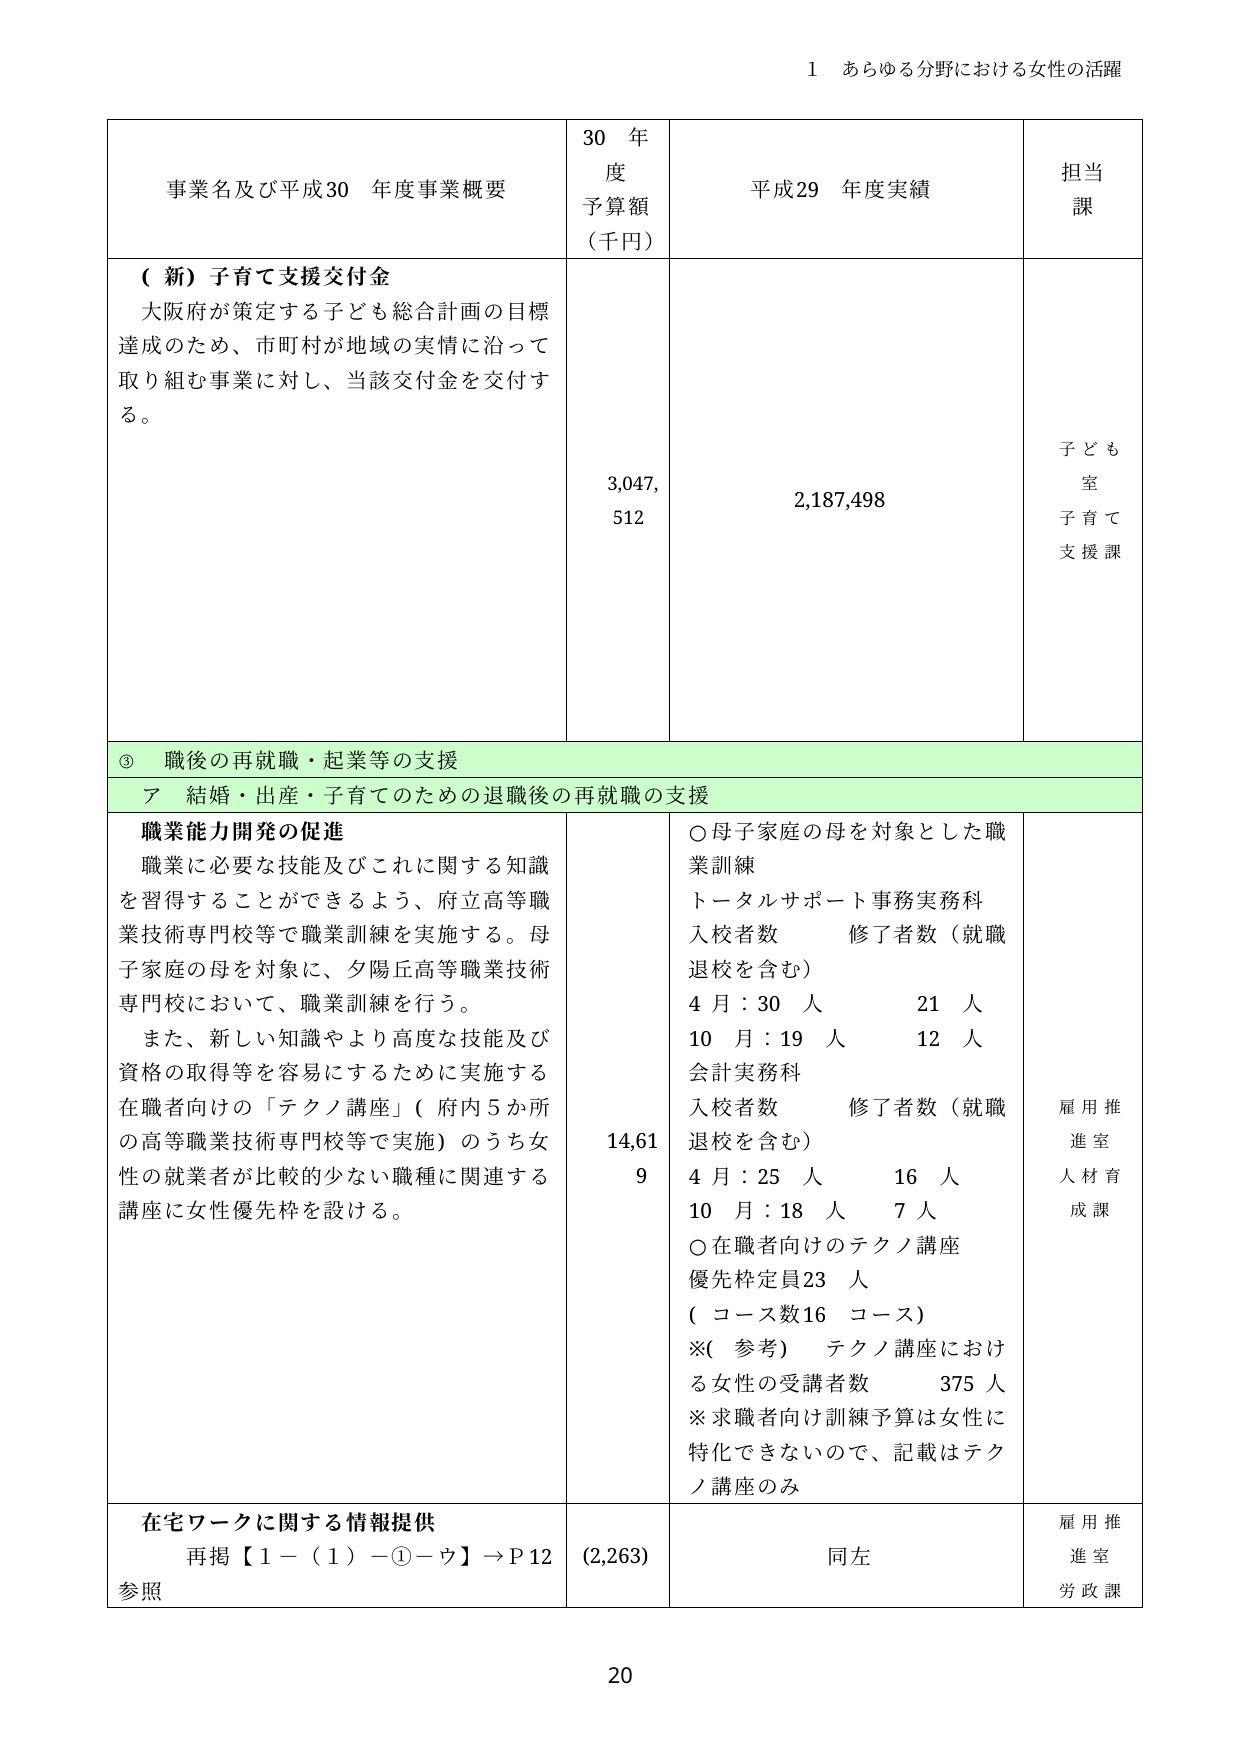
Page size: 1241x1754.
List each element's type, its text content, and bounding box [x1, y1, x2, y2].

table_cell 14,619 [567, 813, 669, 1503]
table_cell 2,187,498 [670, 259, 1023, 741]
table_cell (2,263) [567, 1504, 669, 1607]
table_cell 子ども室 子育て支援課 [1024, 259, 1142, 741]
table_cell (新)子育て支援交付金 大阪府が策定する子ども総合計画の目標達成のため、市町村が地域の実情に沿って取り組む事業に対し、当該交付金を交付する。 [108, 259, 566, 741]
table_cell 職業能力開発の促進 職業に必要な技能及びこれに関する知識を習得することができるよう、府立高等職業技術専門校等で職業訓練を実施する。母子家庭の母を対象に、夕陽丘高等職業技術専門校において、職業訓練を行う。 また、新しい知識やより高度な技能及び資格の取得等を容易にするために実施する在職者向けの「テクノ講座」(府内５か所の高等職業技術専門校等で実施)のうち女性の就業者が比較的少ない職種に関連する講座に女性優先枠を設ける。 [108, 813, 566, 1503]
table_header 平成29年度実績 [670, 120, 1023, 257]
table_header 担当課 [1024, 120, 1142, 257]
table_cell 在宅ワークに関する情報提供 再掲【１－（１）－①－ウ】→Ｐ12参照 [108, 1504, 566, 1607]
table_cell 雇用推進室 労政課 [1024, 1504, 1142, 1607]
table_cell 3,047,512 [567, 259, 669, 741]
table_cell 職後の再就職・起業等の支援 [108, 742, 1142, 777]
table_header 30年度 予算額 （千円） [567, 120, 669, 257]
table_header 事業名及び平成30年度事業概要 [108, 120, 566, 257]
table_cell 雇用推進室 人材育成課 [1024, 813, 1142, 1503]
table_cell ア 結婚・出産・子育てのための退職後の再就職の支援 [108, 778, 1142, 812]
table_cell 同左 [670, 1504, 1023, 1607]
table_cell ○母子家庭の母を対象とした職業訓練 トータルサポート事務実務科 入校者数 修了者数（就職退校を含む） 4月：30人 21人 10月：19人 12人 会計実務科 入校者数 修了者数（就職退校を含む） 4月：25人 16人 10月：18人 7人 ○在職者向けのテクノ講座 優先枠定員23人 (コース数16コース) ※(参考) テクノ講座における女性の受講者数 375人 ※求職者向け訓練予算は女性に特化できないので、記載はテクノ講座のみ [670, 813, 1023, 1503]
